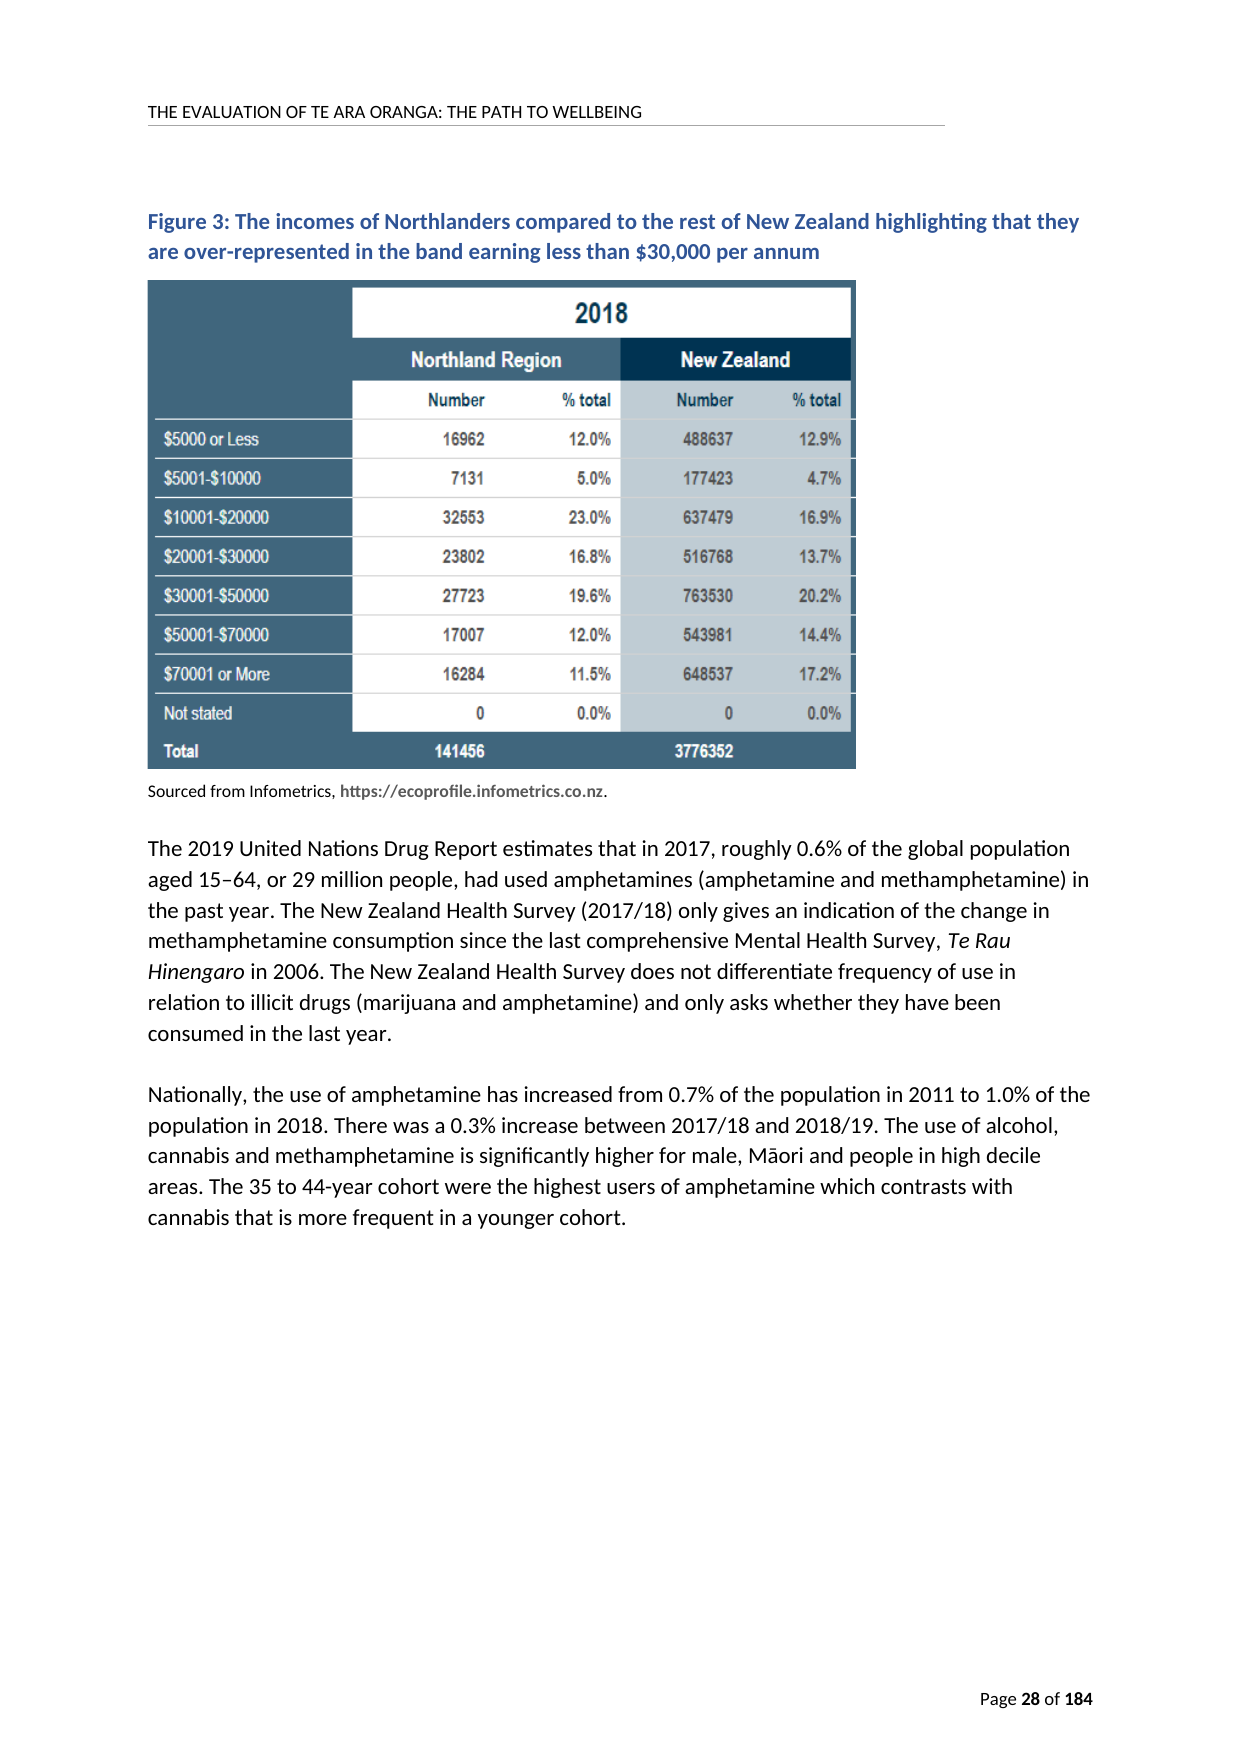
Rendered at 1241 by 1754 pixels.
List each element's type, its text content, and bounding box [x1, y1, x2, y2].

text Sourced from Infometrics, https://ecoprofile.infometrics.co.nz. [148, 780, 1092, 801]
text The 2019 United Nations Drug Report estimates that in 2017, roughly 0.6% of the global population aged 15–64, or 29 million people, had used amphetamines (amphetamine and methamphetamine) in the past year. The New Zealand Health Survey (2017/18) only gives an indication of the change in methamphetamine consumption since the last comprehensive Mental Health Survey, Te Rau Hinengaro in 2006. The New Zealand Health Survey does not differentiate frequency of use in relation to illicit drugs (marijuana and amphetamine) and only asks whether they have been consumed in the last year. [148, 834, 1092, 1047]
picture [147, 280, 856, 769]
text Figure 3: The incomes of Northlanders compared to the rest of New Zealand highlighting that they are over-represented in the band earning less than $30,000 per annum [148, 207, 1092, 266]
text Nationally, the use of amphetamine has increased from 0.7% of the population in 2011 to 1.0% of the population in 2018. There was a 0.3% increase between 2017/18 and 2018/19. The use of alcohol, cannabis and methamphetamine is significantly higher for male, Māori and people in high decile areas. The 35 to 44-year cohort were the highest users of amphetamine which contrasts with cannabis that is more frequent in a younger cohort. [148, 1080, 1092, 1231]
